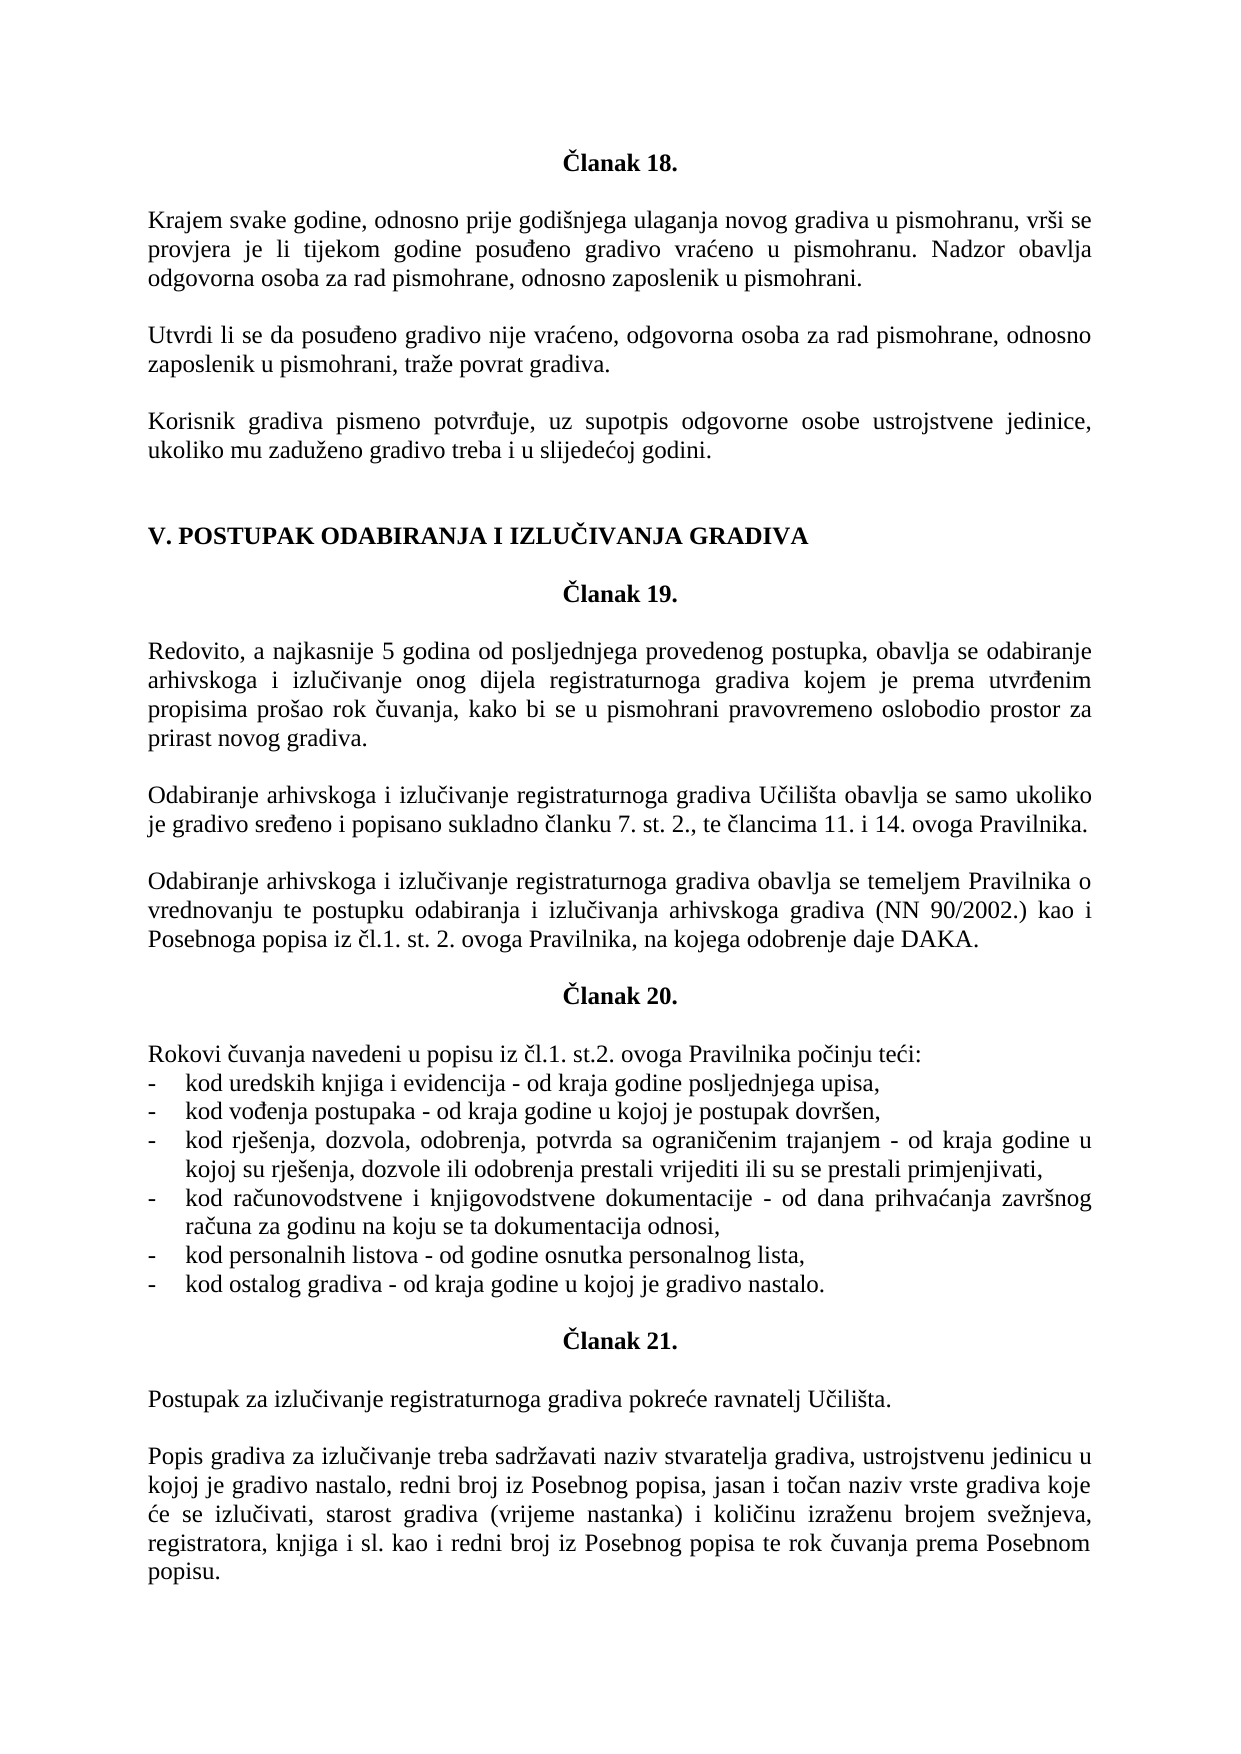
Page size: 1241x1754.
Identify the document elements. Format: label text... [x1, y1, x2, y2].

list kod ostalog gradiva - od kraja godine u kojoj je gradivo nastalo. [148, 1269, 1093, 1298]
list kod vođenja postupaka - od kraja godine u kojoj je postupak dovršen, [148, 1096, 1093, 1125]
text Članak 18. [148, 148, 1093, 176]
list kod personalnih listova - od godine osnutka personalnog lista, [148, 1240, 1093, 1269]
list kod računovodstvene i knjigovodstvene dokumentacije - od dana prihvaćanja završnog računa za godinu na koju se ta dokumentacija odnosi, [148, 1183, 1093, 1240]
text Postupak za izlučivanje registraturnoga gradiva pokreće ravnatelj Učilišta. [148, 1384, 1093, 1413]
text Odabiranje arhivskoga i izlučivanje registraturnoga gradiva Učilišta obavlja se samo ukoliko je gradivo sređeno i popisano sukladno članku 7. st. 2., te člancima 11. i 14. ovoga Pravilnika. [148, 780, 1093, 838]
list kod rješenja, dozvola, odobrenja, potvrda sa ograničenim trajanjem - od kraja godine u kojoj su rješenja, dozvole ili odobrenja prestali vrijediti ili su se prestali primjenjivati, [148, 1125, 1093, 1183]
text Odabiranje arhivskoga i izlučivanje registraturnoga gradiva obavlja se temeljem Pravilnika o vrednovanju te postupku odabiranja i izlučivanja arhivskoga gradiva (NN 90/2002.) kao i Posebnoga popisa iz čl.1. st. 2. ovoga Pravilnika, na kojega odobrenje daje DAKA. [148, 866, 1093, 953]
text Popis gradiva za izlučivanje treba sadržavati naziv stvaratelja gradiva, ustrojstvenu jedinicu u kojoj je gradivo nastalo, redni broj iz Posebnog popisa, jasan i točan naziv vrste gradiva koje će se izlučivati, starost gradiva (vrijeme nastanka) i količinu izraženu brojem svežnjeva, registratora, knjiga i sl. kao i redni broj iz Posebnog popisa te rok čuvanja prema Posebnom popisu. [148, 1441, 1093, 1585]
text Redovito, a najkasnije 5 godina od posljednjega provedenog postupka, obavlja se odabiranje arhivskoga i izlučivanje onog dijela registraturnoga gradiva kojem je prema utvrđenim propisima prošao rok čuvanja, kako bi se u pismohrani pravovremeno oslobodio prostor za prirast novog gradiva. [148, 636, 1093, 751]
list kod uredskih knjiga i evidencija - od kraja godine posljednjega upisa, [148, 1068, 1093, 1096]
text V. POSTUPAK ODABIRANJA I IZLUČIVANJA GRADIVA [148, 521, 1093, 550]
text Utvrdi li se da posuđeno gradivo nije vraćeno, odgovorna osoba za rad pismohrane, odnosno zaposlenik u pismohrani, traže povrat gradiva. [148, 320, 1093, 378]
text Korisnik gradiva pismeno potvrđuje, uz supotpis odgovorne osobe ustrojstvene jedinice, ukoliko mu zaduženo gradivo treba i u slijedećoj godini. [148, 406, 1093, 464]
text Krajem svake godine, odnosno prije godišnjega ulaganja novog gradiva u pismohranu, vrši se provjera je li tijekom godine posuđeno gradivo vraćeno u pismohranu. Nadzor obavlja odgovorna osoba za rad pismohrane, odnosno zaposlenik u pismohrani. [148, 205, 1093, 291]
text Članak 20. [148, 981, 1093, 1010]
text Članak 19. [148, 579, 1093, 608]
text Članak 21. [148, 1326, 1093, 1355]
text Rokovi čuvanja navedeni u popisu iz čl.1. st.2. ovoga Pravilnika počinju teći: [148, 1039, 1093, 1068]
